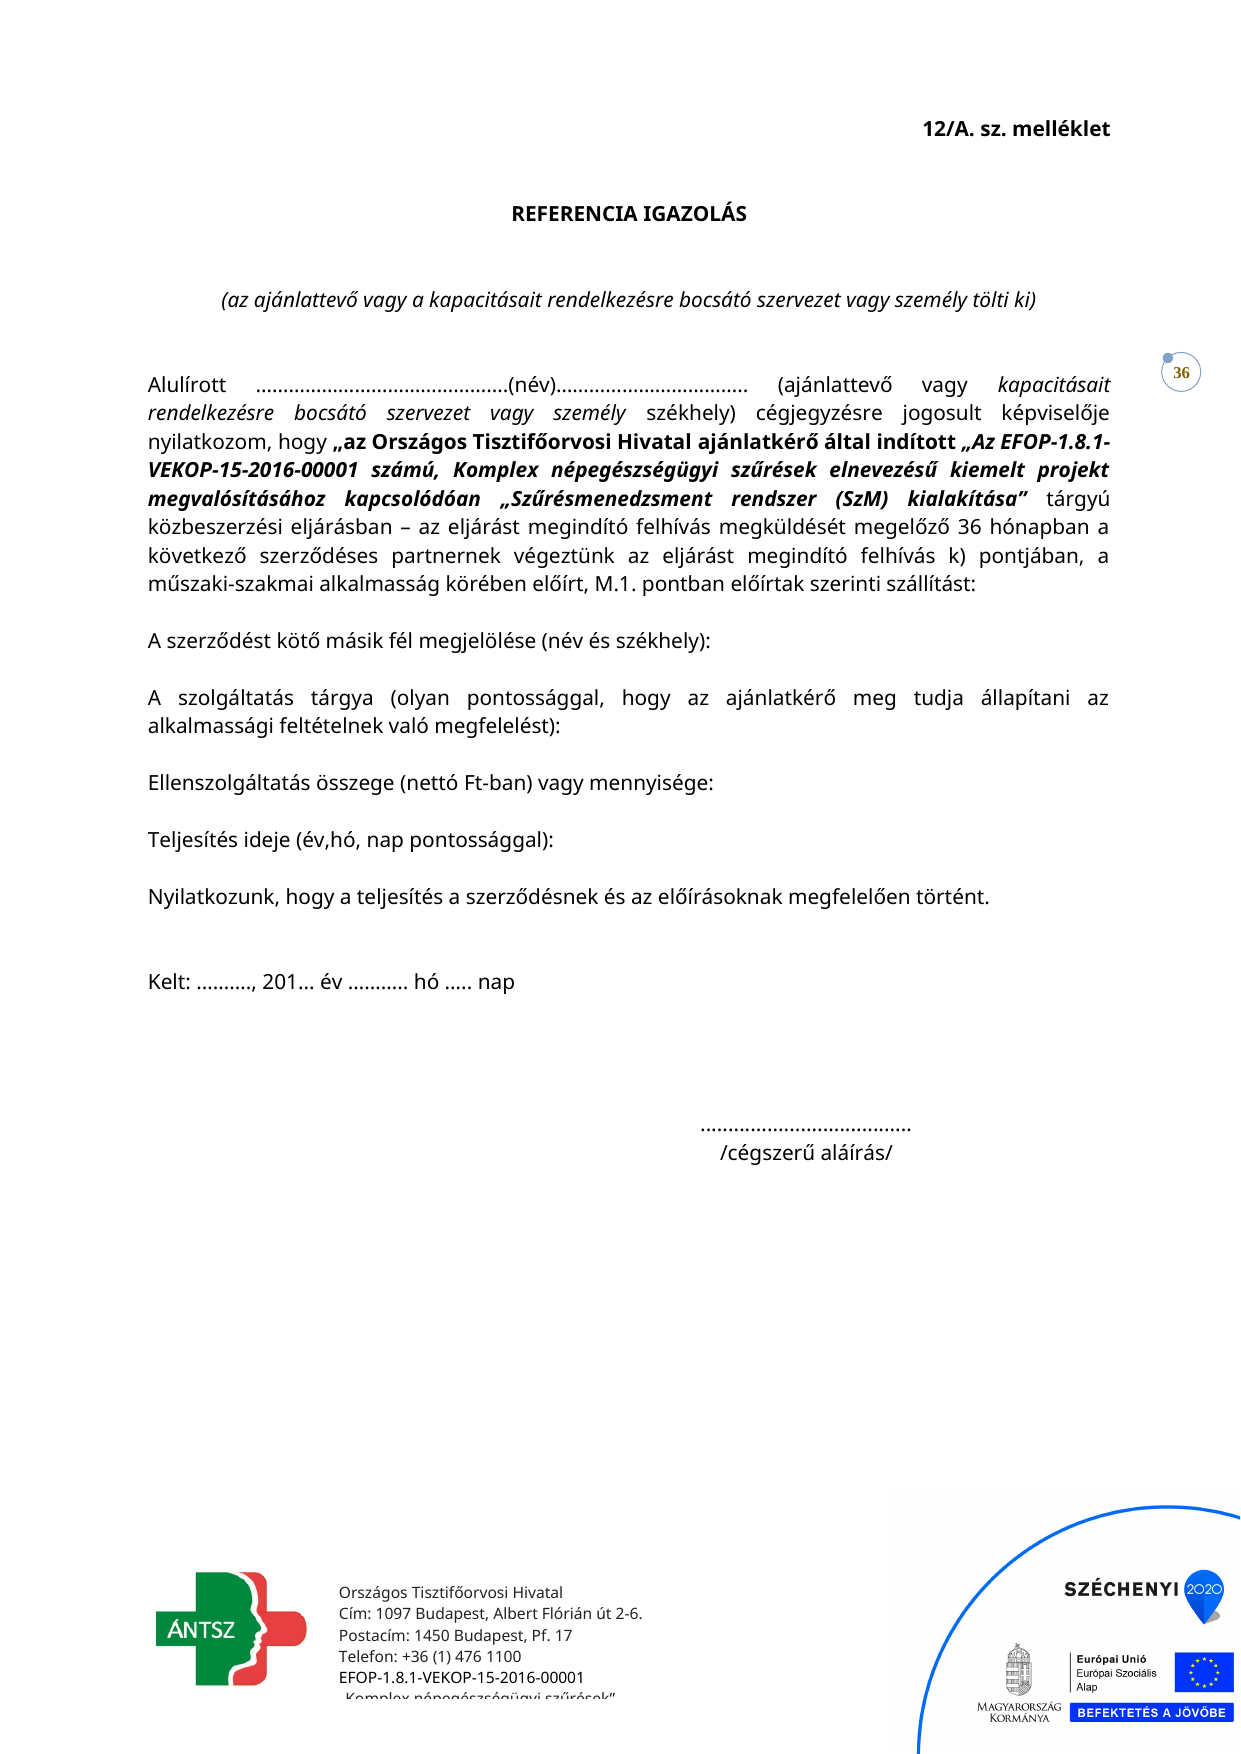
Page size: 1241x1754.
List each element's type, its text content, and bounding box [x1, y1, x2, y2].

text Teljesítés ideje (év,hó, nap pontossággal): [148, 825, 1110, 853]
text 12/A. sz. melléklet [148, 114, 1110, 143]
text Alulírott ……………………………………….(név)…………………………….. (ajánlattevő vagy kapacitásait rendelkezésre bocsátó szervezet vagy személy székhely) cégjegyzésre jogosult képviselője nyilatkozom, hogy „az Országos Tisztifőorvosi Hivatal ajánlatkérő által indított „Az EFOP-1.8.1-VEKOP-15-2016-00001 számú, Komplex népegészségügyi szűrések elnevezésű kiemelt projekt megvalósításához kapcsolódóan „Szűrésmenedzsment rendszer (SzM) kialakítása” tárgyú közbeszerzési eljárásban – az eljárást megindító felhívás megküldését megelőző 36 hónapban a következő szerződéses partnernek végeztünk az eljárást megindító felhívás k) pontjában, a műszaki-szakmai alkalmasság körében előírt, M.1. pontban előírtak szerinti szállítást: [148, 370, 1110, 598]
text A szerződést kötő másik fél megjelölése (név és székhely): [148, 626, 1110, 654]
text ...................................... [502, 1109, 1110, 1138]
text (az ajánlattevő vagy a kapacitásait rendelkezésre bocsátó szervezet vagy személy tölti ki) [148, 285, 1110, 313]
picture [147, 1560, 314, 1695]
text Kelt: ………., 201... év ……….. hó ….. nap [148, 967, 1110, 996]
picture [883, 1485, 1241, 1754]
text REFERENCIA IGAZOLÁS [148, 199, 1110, 228]
text Ellenszolgáltatás összege (nettó Ft-ban) vagy mennyisége: [148, 768, 1110, 797]
text A szolgáltatás tárgya (olyan pontossággal, hogy az ajánlatkérő meg tudja állapítani az alkalmassági feltételnek való megfelelést): [148, 683, 1110, 740]
text Nyilatkozunk, hogy a teljesítés a szerződésnek és az előírásoknak megfelelően történt. [148, 882, 1110, 910]
text /cégszerű aláírás/ [502, 1138, 1110, 1166]
